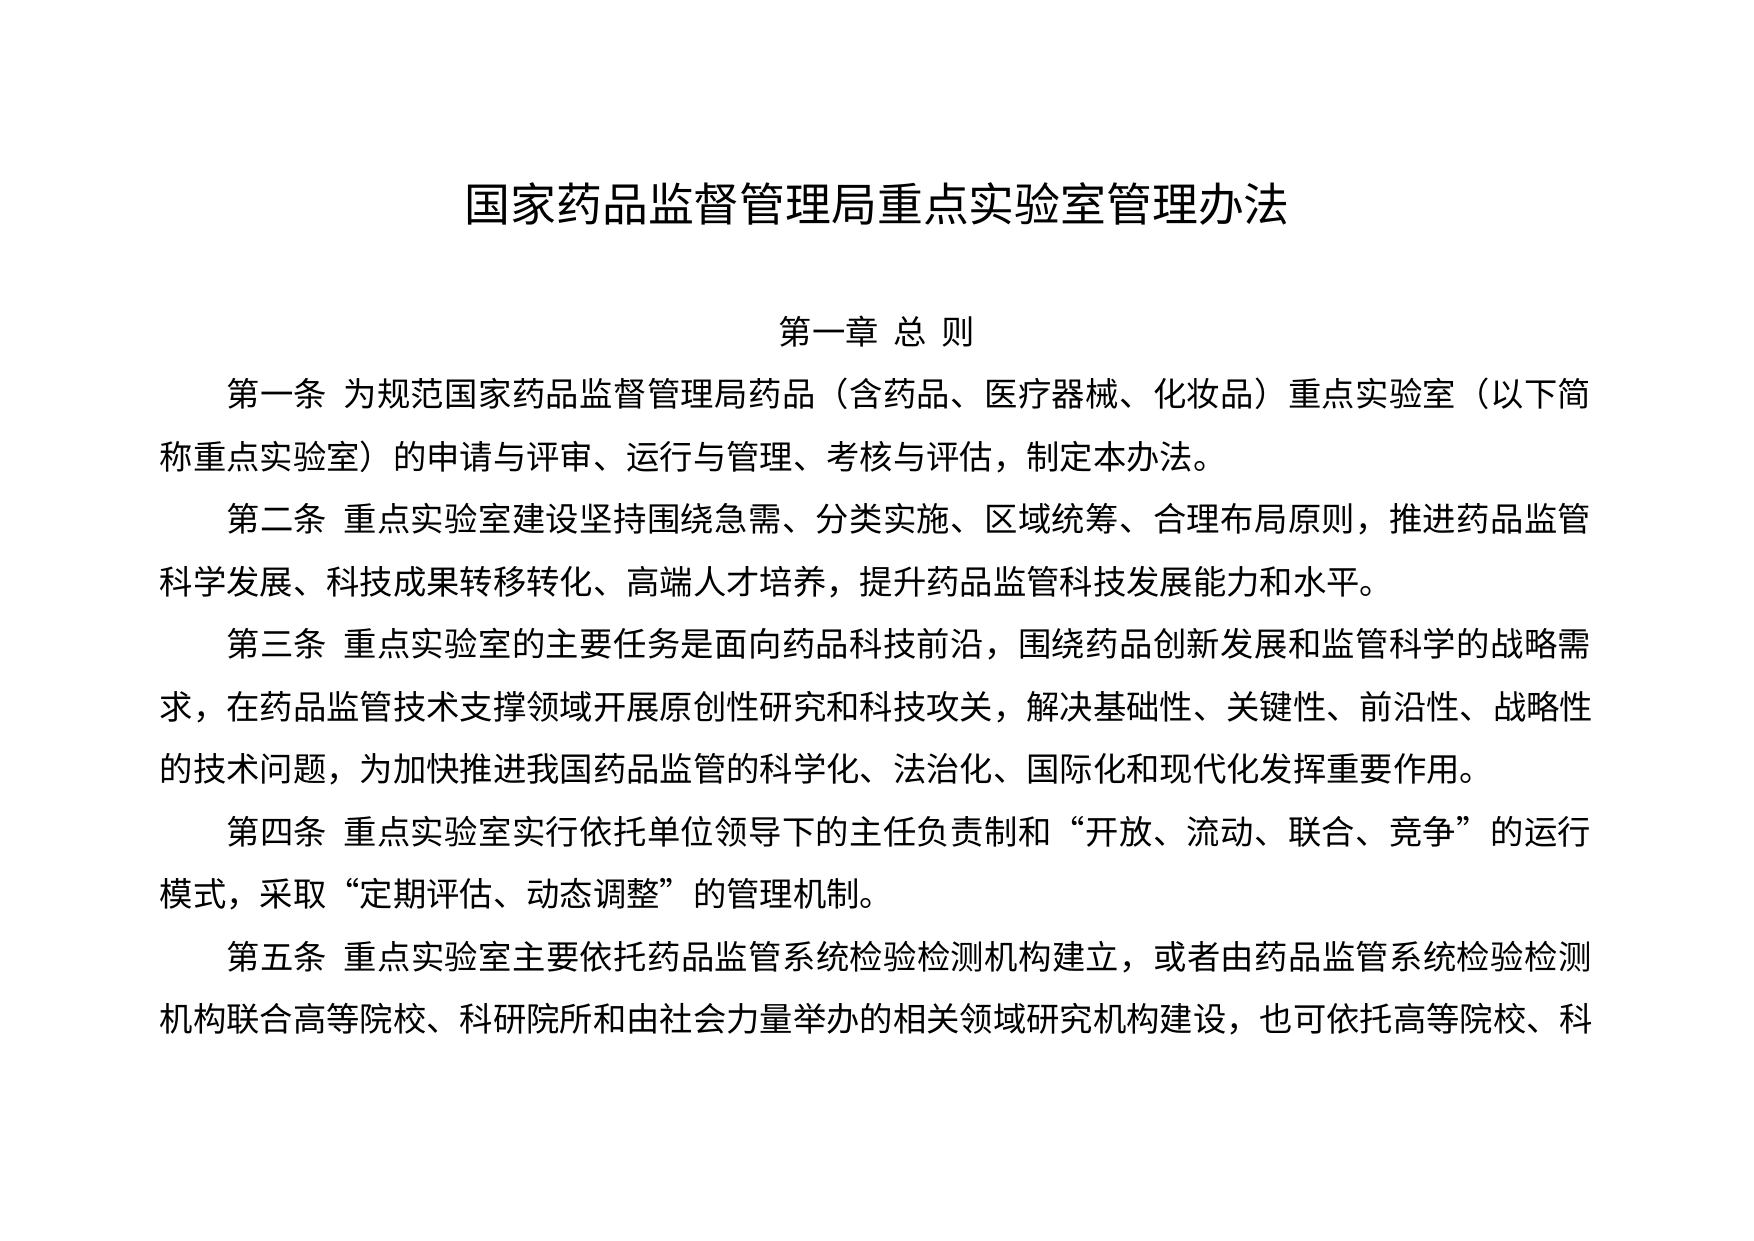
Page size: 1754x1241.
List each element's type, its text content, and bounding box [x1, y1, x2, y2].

text 第一条 为规范国家药品监督管理局药品（含药品、医疗器械、化妆品）重点实验室（以下简称重点实验室）的申请与评审、运行与管理、考核与评估，制定本办法。 [159, 357, 1594, 482]
text 第三条 重点实验室的主要任务是面向药品科技前沿，围绕药品创新发展和监管科学的战略需求，在药品监管技术支撑领域开展原创性研究和科技攻关，解决基础性、关键性、前沿性、战略性的技术问题，为加快推进我国药品监管的科学化、法治化、国际化和现代化发挥重要作用。 [159, 607, 1594, 794]
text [159, 919, 1594, 1044]
text 国家药品监督管理局重点实验室管理办法 [159, 171, 1594, 234]
text 第二条 重点实验室建设坚持围绕急需、分类实施、区域统筹、合理布局原则，推进药品监管科学发展、科技成果转移转化、高端人才培养，提升药品监管科技发展能力和水平。 [159, 482, 1594, 607]
text 第四条 重点实验室实行依托单位领导下的主任负责制和“开放、流动、联合、竞争”的运行模式，采取“定期评估、动态调整”的管理机制。 [159, 794, 1594, 919]
text 第一章 总 则 [159, 296, 1594, 357]
